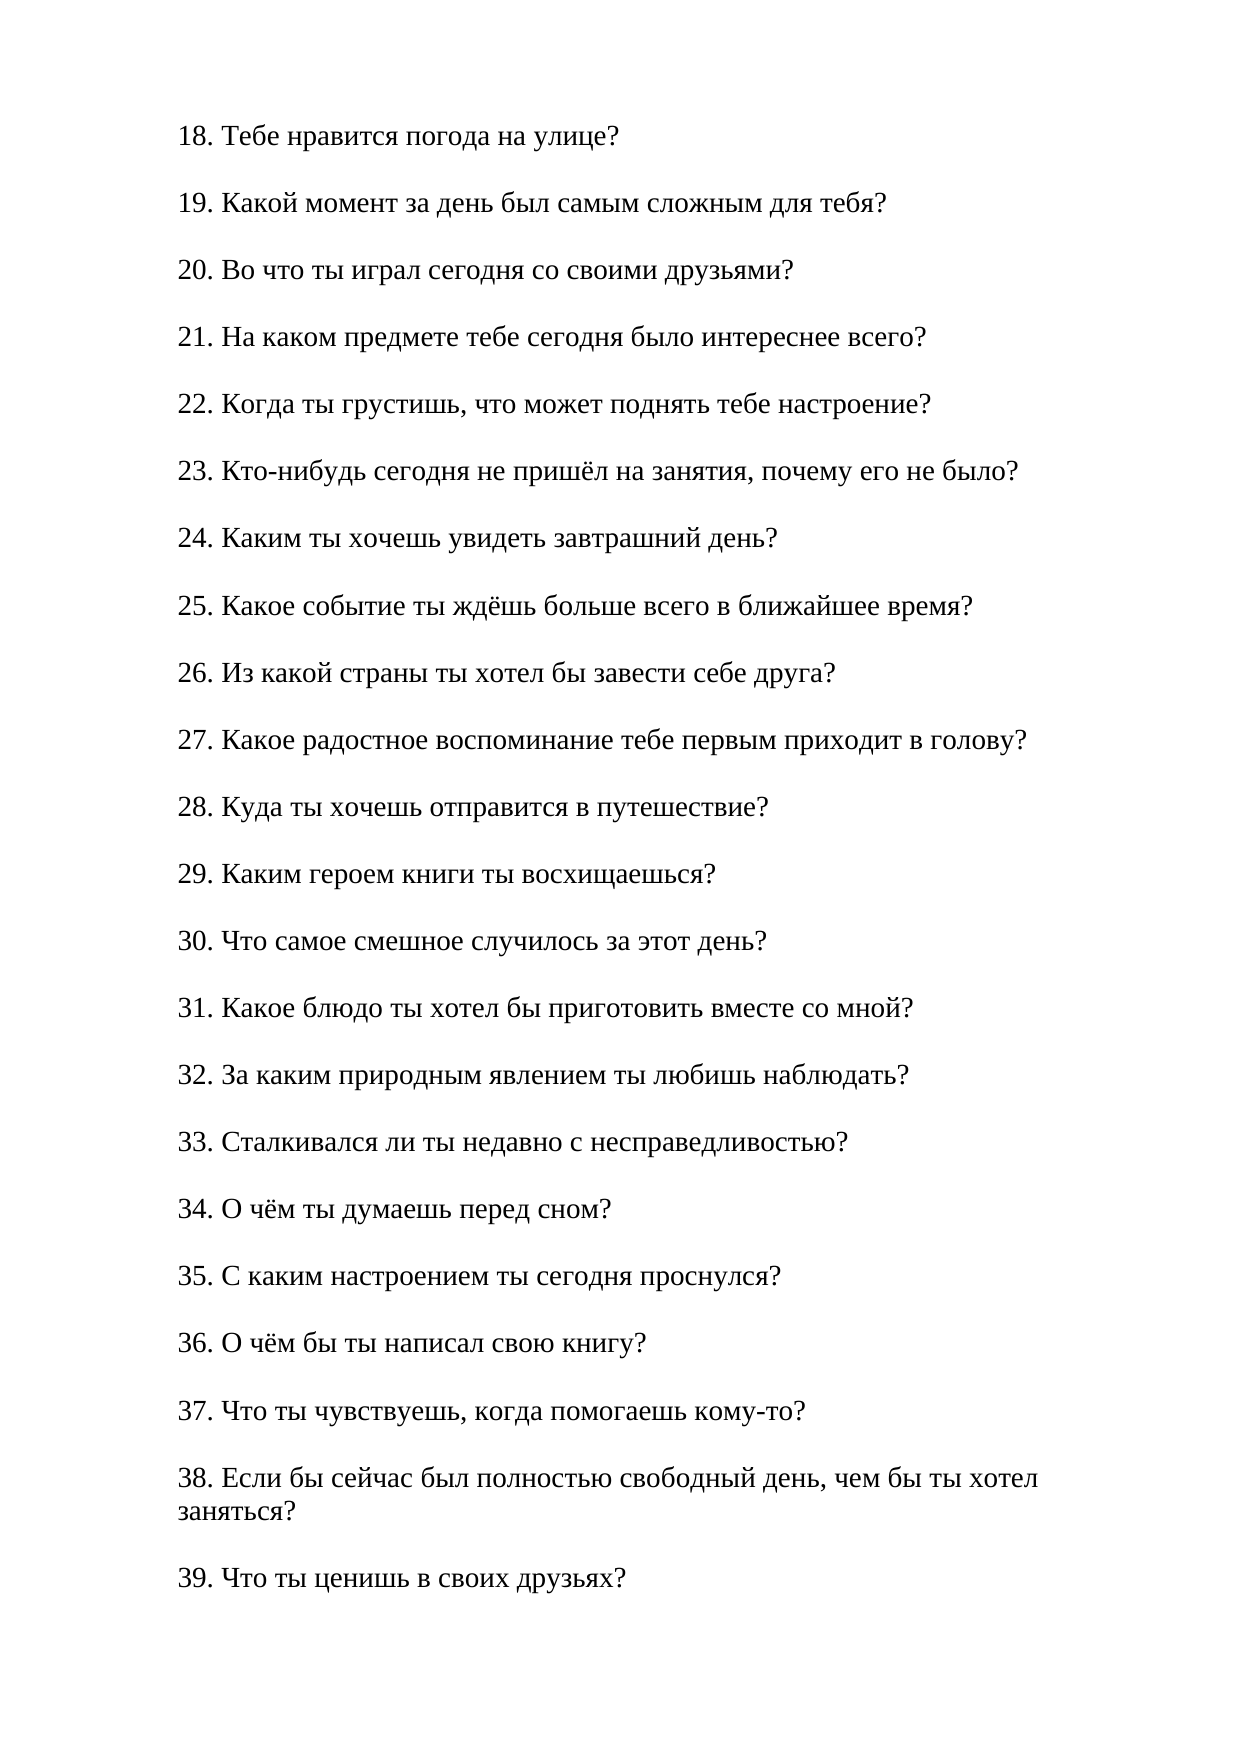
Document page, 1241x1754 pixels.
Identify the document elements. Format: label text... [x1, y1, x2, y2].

text 35. С каким настроением ты сегодня проснулся? [177, 1258, 1152, 1292]
text 18. Тебе нравится погода на улице? [177, 118, 1152, 152]
text 23. Кто-нибудь сегодня не пришёл на занятия, почему его не было? [177, 453, 1152, 487]
text 22. Когда ты грустишь, что может поднять тебе настроение? [177, 386, 1152, 420]
text 20. Во что ты играл сегодня со своими друзьями? [177, 252, 1152, 286]
text 38. Если бы сейчас был полностью свободный день, чем бы ты хотел заняться? [177, 1460, 1152, 1527]
text 26. Из какой страны ты хотел бы завести себе друга? [177, 655, 1152, 688]
text 31. Какое блюдо ты хотел бы приготовить вместе со мной? [177, 990, 1152, 1024]
text 33. Сталкивался ли ты недавно с несправедливостью? [177, 1124, 1152, 1158]
text 39. Что ты ценишь в своих друзьях? [177, 1560, 1152, 1594]
text 19. Какой момент за день был самым сложным для тебя? [177, 185, 1152, 219]
text 36. О чём бы ты написал свою книгу? [177, 1326, 1152, 1359]
text 29. Каким героем книги ты восхищаешься? [177, 856, 1152, 889]
text 30. Что самое смешное случилось за этот день? [177, 923, 1152, 957]
text 28. Куда ты хочешь отправится в путешествие? [177, 789, 1152, 822]
text 21. На каком предмете тебе сегодня было интереснее всего? [177, 319, 1152, 353]
text 24. Каким ты хочешь увидеть завтрашний день? [177, 521, 1152, 554]
text 27. Какое радостное воспоминание тебе первым приходит в голову? [177, 722, 1152, 755]
text 32. За каким природным явлением ты любишь наблюдать? [177, 1057, 1152, 1091]
text 37. Что ты чувствуешь, когда помогаешь кому-то? [177, 1393, 1152, 1426]
text 34. О чём ты думаешь перед сном? [177, 1191, 1152, 1225]
text 25. Какое событие ты ждёшь больше всего в ближайшее время? [177, 588, 1152, 621]
